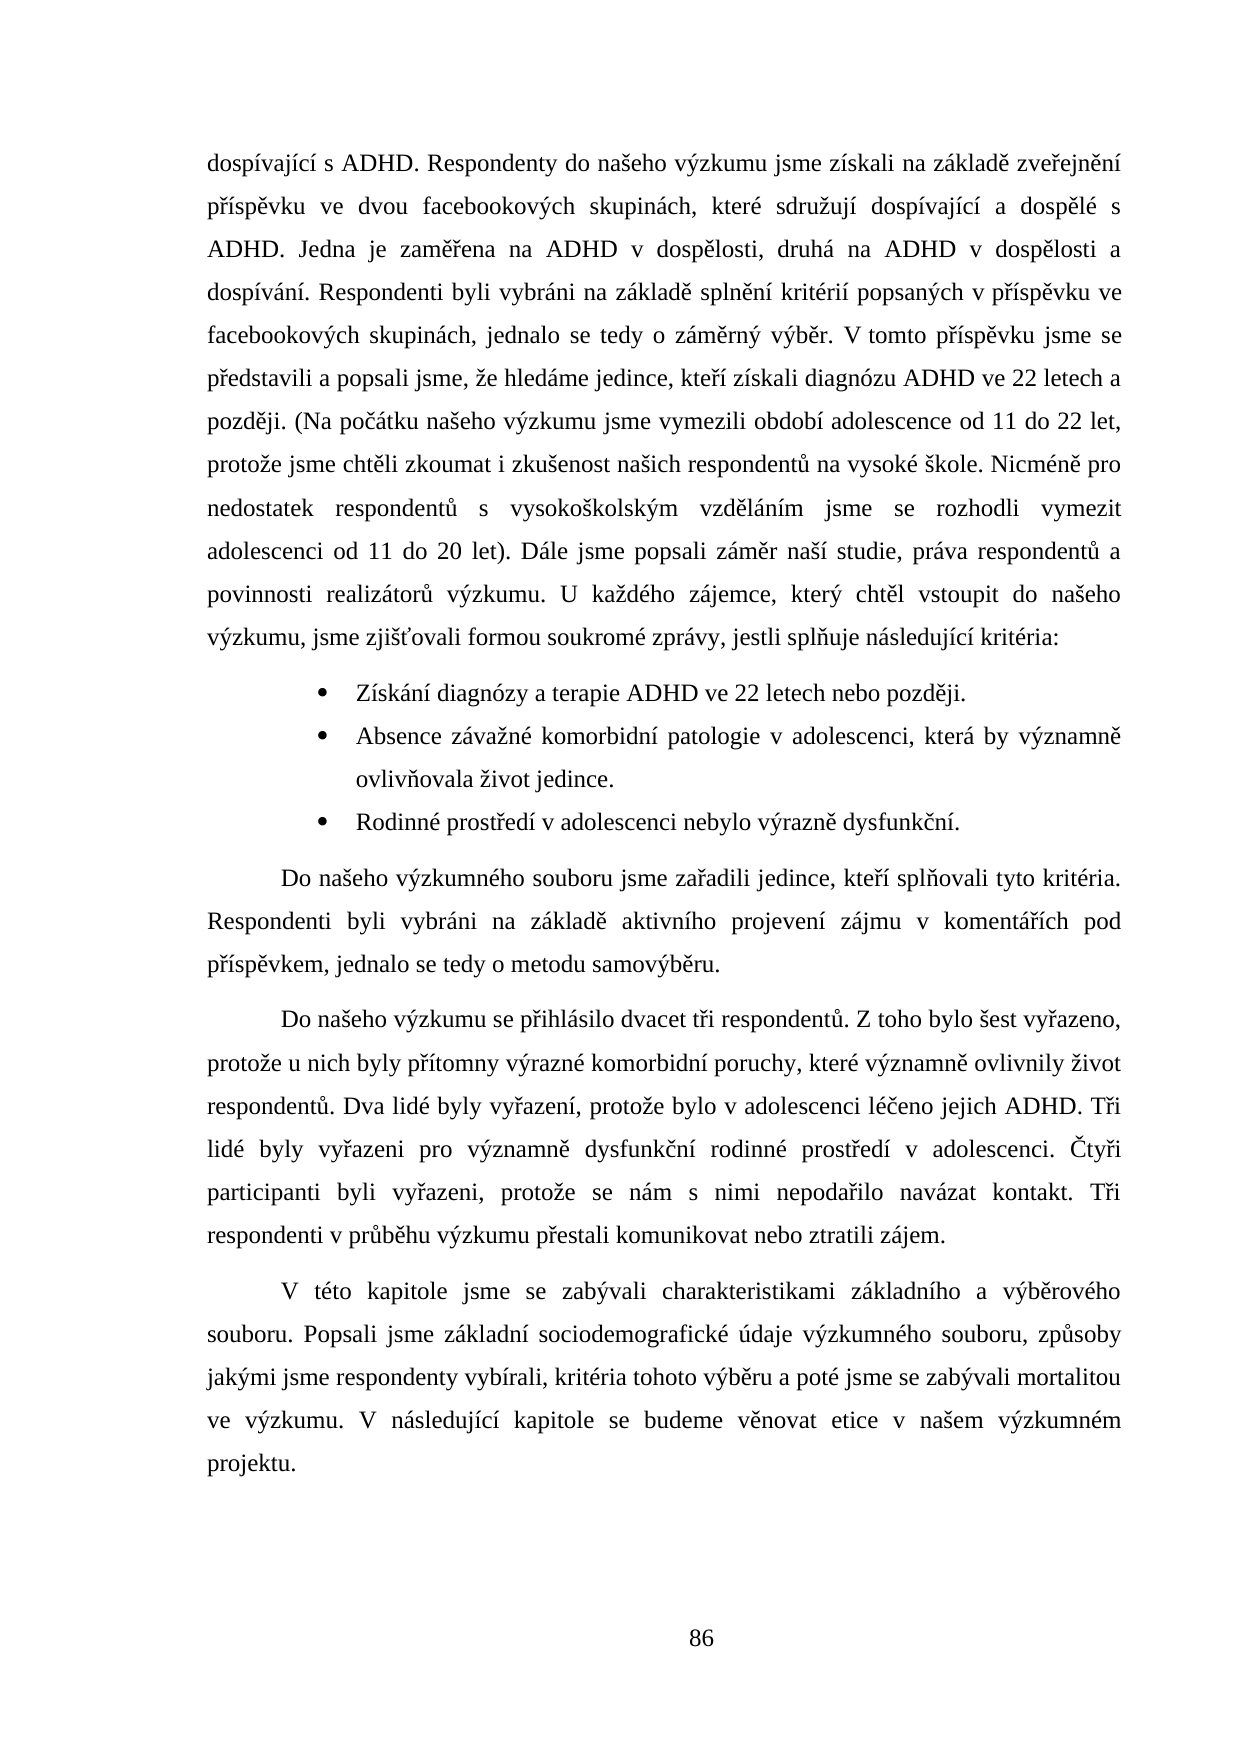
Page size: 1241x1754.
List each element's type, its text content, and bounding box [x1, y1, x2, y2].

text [207, 148, 1122, 651]
text Do našeho výzkumu se přihlásilo dvacet tři respondentů. Z toho bylo šest vyřazeno, protože u nich byly přítomny výrazné komorbidní poruchy, které významně ovlivnily život respondentů. Dva lidé byly vyřazení, protože bylo v adolescenci léčeno jejich ADHD. Tři lidé byly vyřazeni pro významně dysfunkční rodinné prostředí v adolescenci. Čtyři participanti byli vyřazeni, protože se nám s nimi nepodařilo navázat kontakt. Tři respondenti v průběhu výzkumu přestali komunikovat nebo ztratili zájem. [207, 1004, 1122, 1249]
list Získání diagnózy a terapie ADHD ve 22 letech nebo později. [318, 678, 1122, 706]
text Do našeho výzkumného souboru jsme zařadili jedince, kteří splňovali tyto kritéria. Respondenti byli vybráni na základě aktivního projevení zájmu v komentářích pod příspěvkem, jednalo se tedy o metodu samovýběru. [207, 863, 1122, 978]
list Rodinné prostředí v adolescenci nebylo výrazně dysfunkční. [318, 807, 1122, 836]
text V této kapitole jsme se zabývali charakteristikami základního a výběrového souboru. Popsali jsme základní sociodemografické údaje výzkumného souboru, způsoby jakými jsme respondenty vybírali, kritéria tohoto výběru a poté jsme se zabývali mortalitou ve výzkumu. V následující kapitole se budeme věnovat etice v našem výzkumném projektu. [207, 1276, 1122, 1477]
list Absence závažné komorbidní patologie v adolescenci, která by významně ovlivňovala život jedince. [318, 721, 1122, 793]
